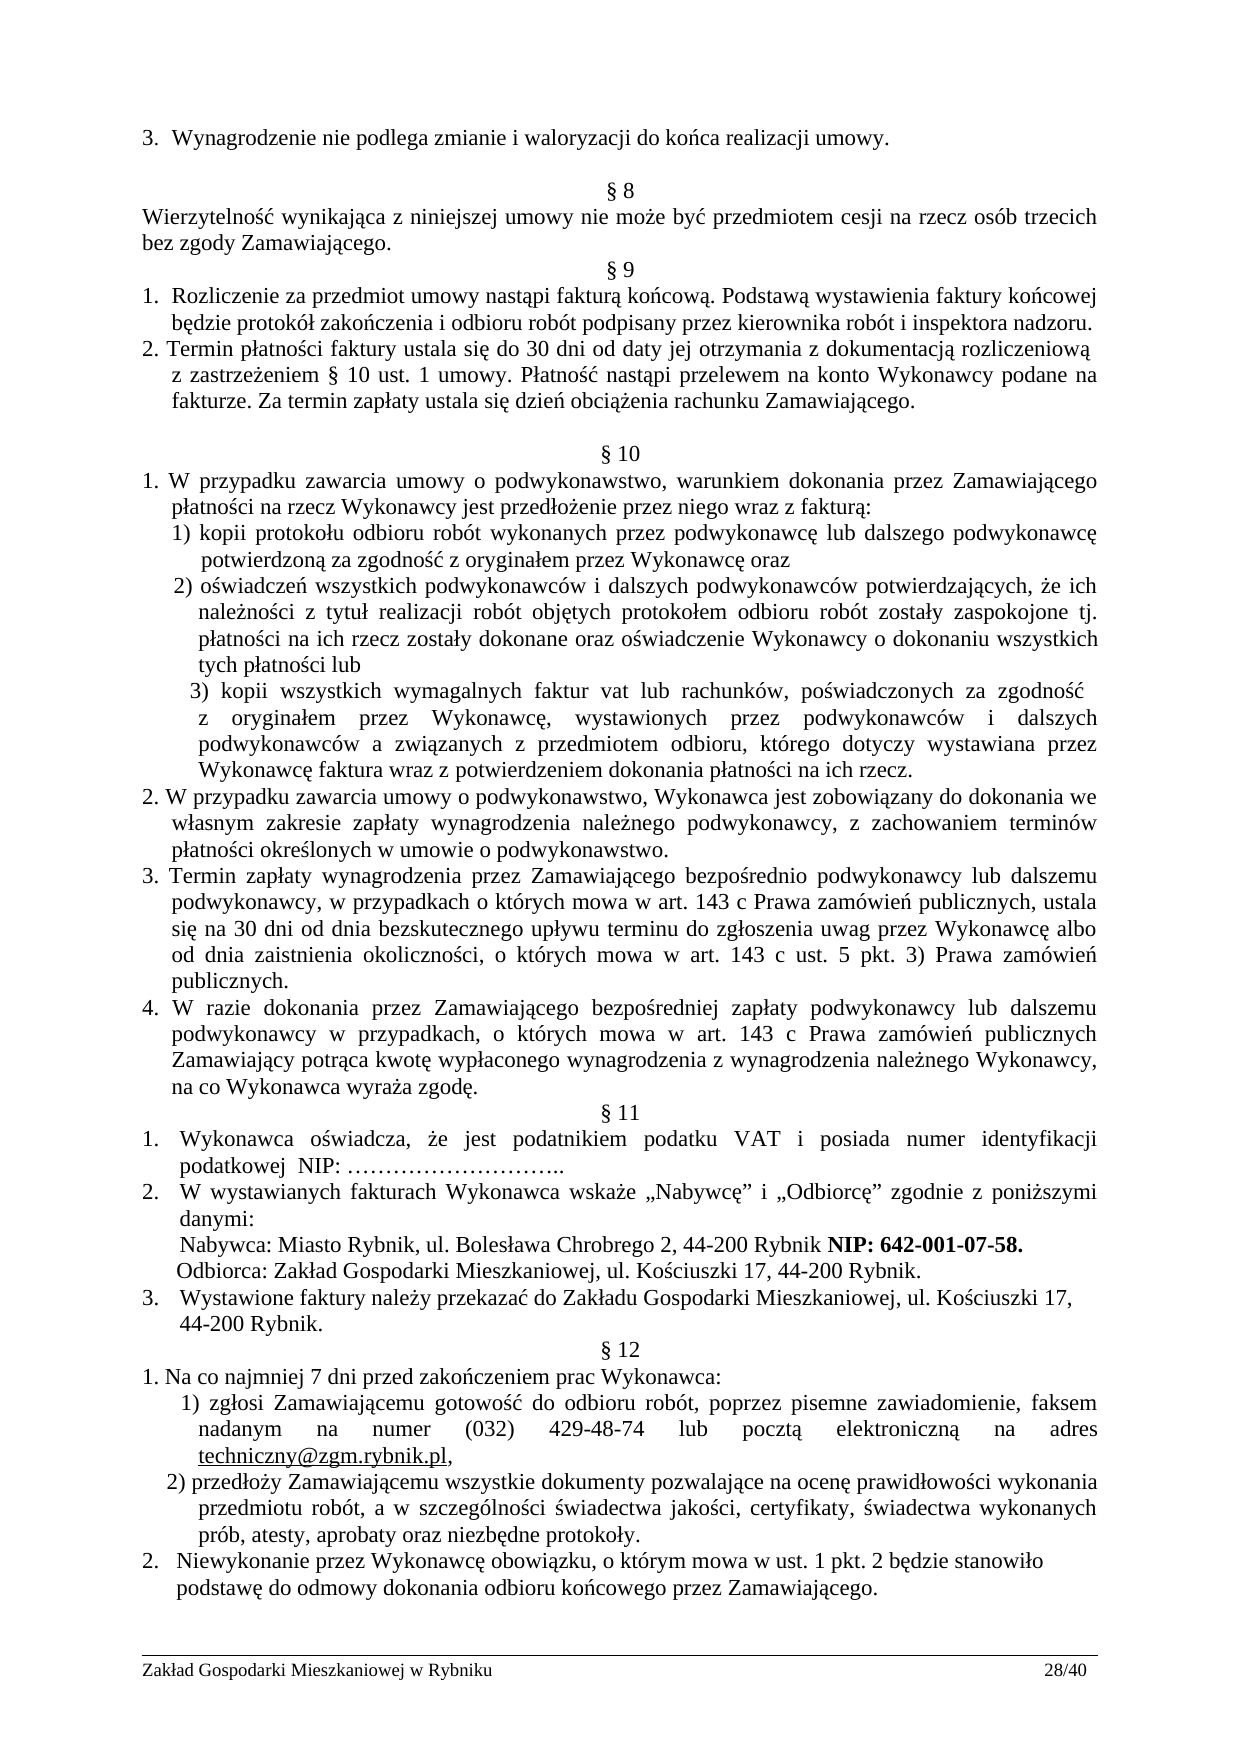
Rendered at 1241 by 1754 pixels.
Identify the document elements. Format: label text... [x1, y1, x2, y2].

text 1) kopii protokołu odbioru robót wykonanych przez podwykonawcę lub dalszego podwykonawcę potwierdzoną za zgodność z oryginałem przez Wykonawcę oraz [171, 519, 1098, 572]
text Odbiorca: Zakład Gospodarki Mieszkaniowej, ul. Kościuszki 17, 44-200 Rybnik. [142, 1257, 1098, 1284]
text 4. W razie dokonania przez Zamawiającego bezpośredniej zapłaty podwykonawcy lub dalszemu podwykonawcy w przypadkach, o których mowa w art. 143 c Prawa zamówień publicznych Zamawiający potrąca kwotę wypłaconego wynagrodzenia z wynagrodzenia należnego Wykonawcy, na co Wykonawca wyraża zgodę. [142, 994, 1098, 1099]
text 2. W przypadku zawarcia umowy o podwykonawstwo, Wykonawca jest zobowiązany do dokonania we własnym zakresie zapłaty wynagrodzenia należnego podwykonawcy, z zachowaniem terminów płatności określonych w umowie o podwykonawstwo. [142, 783, 1098, 862]
text 1. W przypadku zawarcia umowy o podwykonawstwo, warunkiem dokonania przez Zamawiającego płatności na rzecz Wykonawcy jest przedłożenie przez niego wraz z fakturą: [142, 467, 1098, 519]
list Wystawione faktury należy przekazać do Zakładu Gospodarki Mieszkaniowej, ul. Kościuszki 17, [142, 1284, 1098, 1310]
text Nabywca: Miasto Rybnik, ul. Bolesława Chrobrego 2, 44-200 Rybnik NIP: 642-001-07-58. [179, 1231, 1098, 1257]
text § 11 [142, 1099, 1098, 1126]
text 2) przedłoży Zamawiającemu wszystkie dokumenty pozwalające na ocenę prawidłowości wykonania przedmiotu robót, a w szczególności świadectwa jakości, certyfikaty, świadectwa wykonanych prób, atesty, aprobaty oraz niezbędne protokoły. [161, 1468, 1098, 1547]
text § 12 [142, 1336, 1098, 1363]
list Rozliczenie za przedmiot umowy nastąpi fakturą końcową. Podstawą wystawienia faktury końcowej będzie protokół zakończenia i odbioru robót podpisany przez kierownika robót i inspektora nadzoru. [142, 282, 1098, 335]
text 44-200 Rybnik. [179, 1310, 1098, 1336]
text 2) oświadczeń wszystkich podwykonawców i dalszych podwykonawców potwierdzających, że ich należności z tytuł realizacji robót objętych protokołem odbioru robót zostały zaspokojone tj. płatności na ich rzecz zostały dokonane oraz oświadczenie Wykonawcy o dokonaniu wszystkich tych płatności lub [142, 572, 1098, 677]
text 1. Na co najmniej 7 dni przed zakończeniem prac Wykonawca: [142, 1363, 1098, 1389]
text § 8 [142, 177, 1098, 203]
text podstawę do odmowy dokonania odbioru końcowego przez Zamawiającego. [142, 1573, 1098, 1600]
text 3) kopii wszystkich wymagalnych faktur vat lub rachunków, poświadczonych za zgodność z oryginałem przez Wykonawcę, wystawionych przez podwykonawców i dalszych podwykonawców a związanych z przedmiotem odbioru, którego dotyczy wystawiana przez Wykonawcę faktura wraz z potwierdzeniem dokonania płatności na ich rzecz. [142, 677, 1098, 783]
text 2. Niewykonanie przez Wykonawcę obowiązku, o którym mowa w ust. 1 pkt. 2 będzie stanowiło [142, 1547, 1098, 1573]
text 2. Termin płatności faktury ustala się do 30 dni od daty jej otrzymania z dokumentacją rozliczeniową z zastrzeżeniem § 10 ust. 1 umowy. Płatność nastąpi przelewem na konto Wykonawcy podane na fakturze. Za termin zapłaty ustala się dzień obciążenia rachunku Zamawiającego. [142, 335, 1098, 414]
text § 10 [142, 440, 1098, 467]
text Wierzytelność wynikająca z niniejszej umowy nie może być przedmiotem cesji na rzecz osób trzecich bez zgody Zamawiającego. [142, 203, 1098, 256]
list Wykonawca oświadcza, że jest podatnikiem podatku VAT i posiada numer identyfikacji podatkowej NIP: ……………………….. [142, 1126, 1098, 1178]
text 1) zgłosi Zamawiającemu gotowość do odbioru robót, poprzez pisemne zawiadomienie, faksem nadanym na numer (032) 429-48-74 lub pocztą elektroniczną na adres techniczny@zgm.rybnik.pl, [142, 1389, 1098, 1468]
text 3. Termin zapłaty wynagrodzenia przez Zamawiającego bezpośrednio podwykonawcy lub dalszemu podwykonawcy, w przypadkach o których mowa w art. 143 c Prawa zamówień publicznych, ustala się na 30 dni od dnia bezskutecznego upływu terminu do zgłoszenia uwag przez Wykonawcę albo od dnia zaistnienia okoliczności, o których mowa w art. 143 c ust. 5 pkt. 3) Prawa zamówień publicznych. [142, 862, 1098, 994]
text § 9 [142, 256, 1098, 282]
list W wystawianych fakturach Wykonawca wskaże „Nabywcę” i „Odbiorcę” zgodnie z poniższymi danymi: [142, 1178, 1098, 1231]
list Wynagrodzenie nie podlega zmianie i waloryzacji do końca realizacji umowy. [142, 124, 1098, 150]
